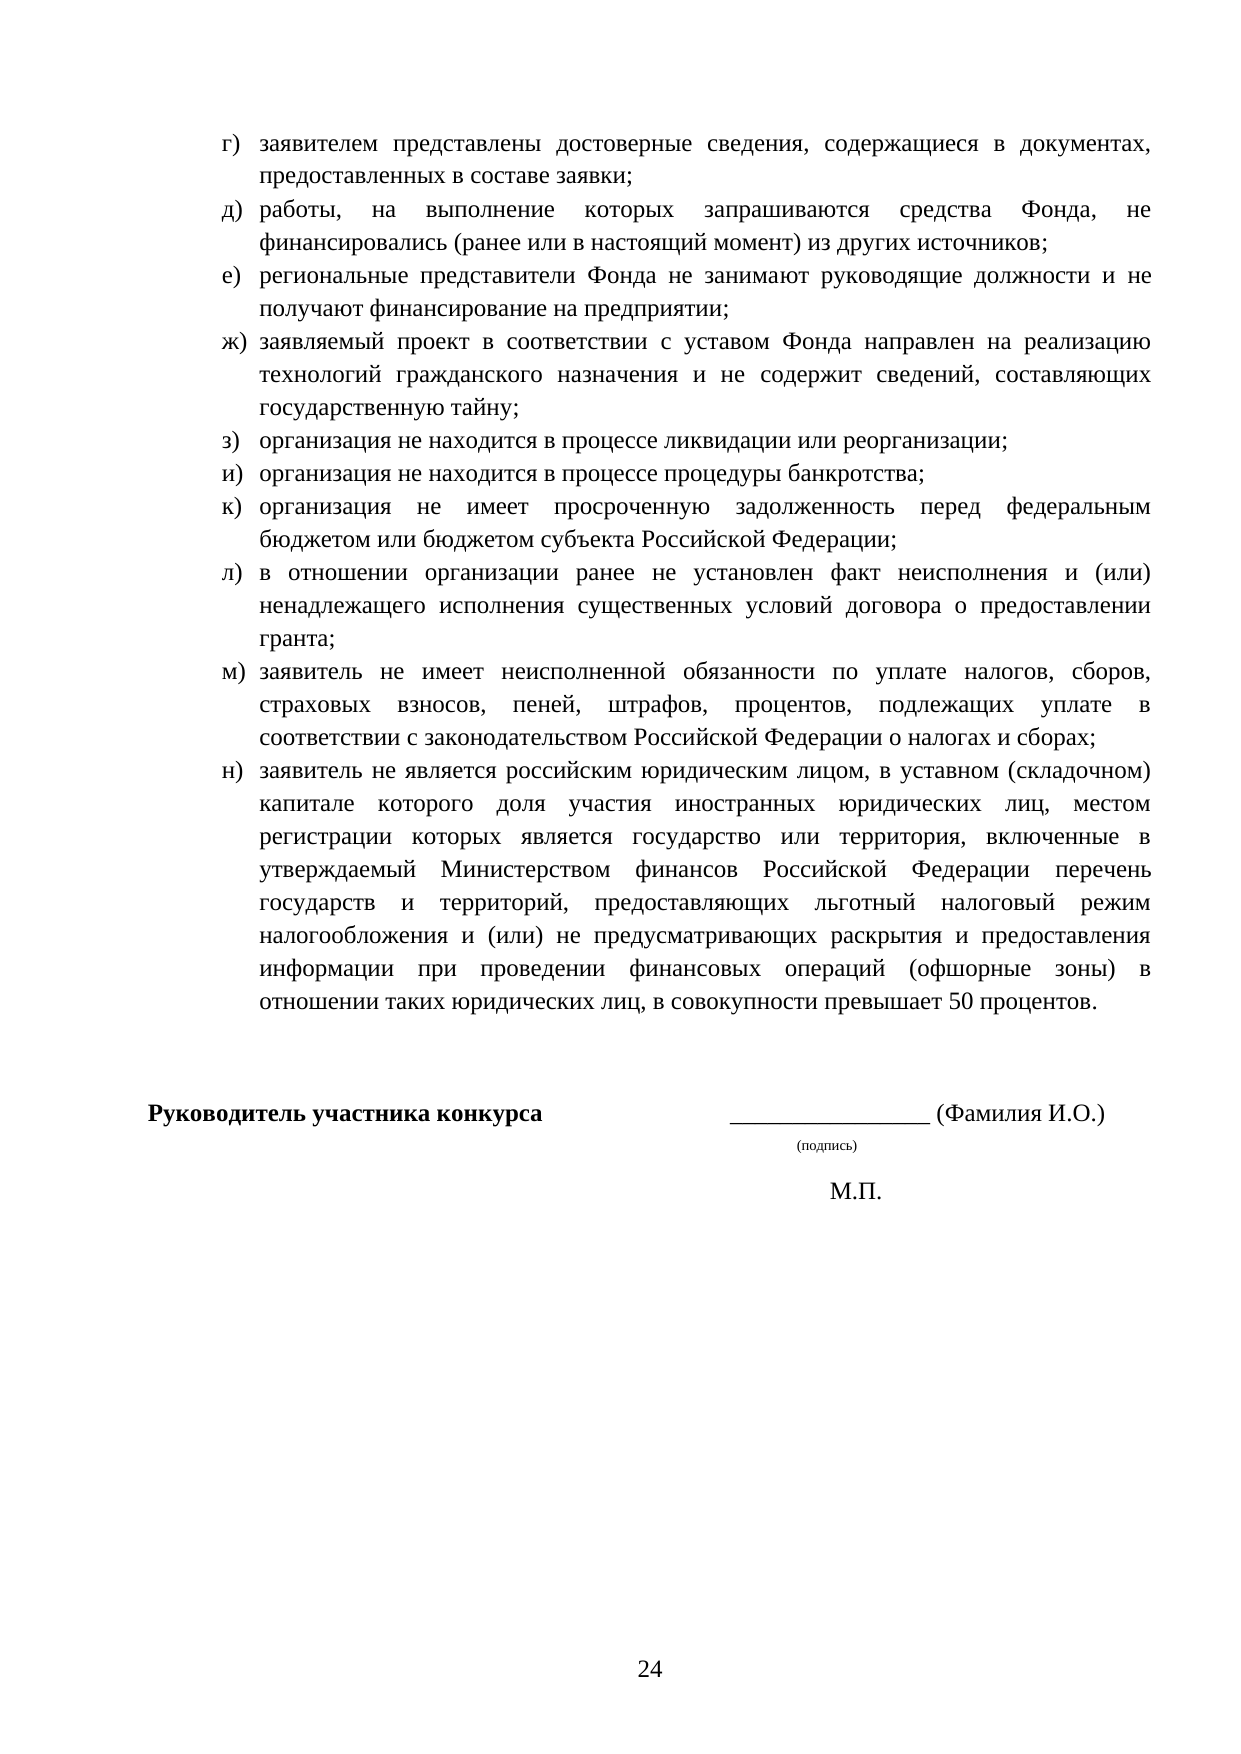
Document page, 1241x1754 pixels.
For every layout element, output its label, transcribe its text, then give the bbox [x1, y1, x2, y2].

list в отношении организации ранее не установлен факт неисполнения и (или) ненадлежащего исполнения существенных условий договора о предоставлении гранта; [222, 557, 1152, 652]
list заявляемый проект в соответствии с уставом Фонда направлен на реализацию технологий гражданского назначения и не содержит сведений, составляющих государственную тайну; [222, 326, 1152, 421]
text Руководитель участника конкурса ________________ (Фамилия И.О.) [148, 1098, 1152, 1126]
list организация не находится в процессе ликвидации или реорганизации; [222, 425, 1152, 453]
text (подпись) [753, 1137, 1152, 1166]
list организация не имеет просроченную задолженность перед федеральным бюджетом или бюджетом субъекта Российской Федерации; [222, 491, 1152, 553]
list работы, на выполнение которых запрашиваются средства Фонда, не финансировались (ранее или в настоящий момент) из других источников; [222, 194, 1152, 255]
text М.П. [148, 1176, 1152, 1205]
list заявитель не является российским юридическим лицом, в уставном (складочном) капитале которого доля участия иностранных юридических лиц, местом регистрации которых является государство или территория, включенные в утверждаемый Министерством финансов Российской Федерации перечень государств и территорий, предоставляющих льготный налоговый режим налогообложения и (или) не предусматривающих раскрытия и предоставления информации при проведении финансовых операций (офшорные зоны) в отношении таких юридических лиц, в совокупности превышает 50 процентов. [222, 755, 1152, 1015]
list заявитель не имеет неисполненной обязанности по уплате налогов, сборов, страховых взносов, пеней, штрафов, процентов, подлежащих уплате в соответствии с законодательством Российской Федерации о налогах и сборах; [222, 656, 1152, 751]
list заявителем представлены достоверные сведения, содержащиеся в документах, предоставленных в составе заявки; [222, 128, 1152, 189]
list организация не находится в процессе процедуры банкротства; [222, 458, 1152, 487]
list региональные представители Фонда не занимают руководящие должности и не получают финансирование на предприятии; [222, 260, 1152, 321]
